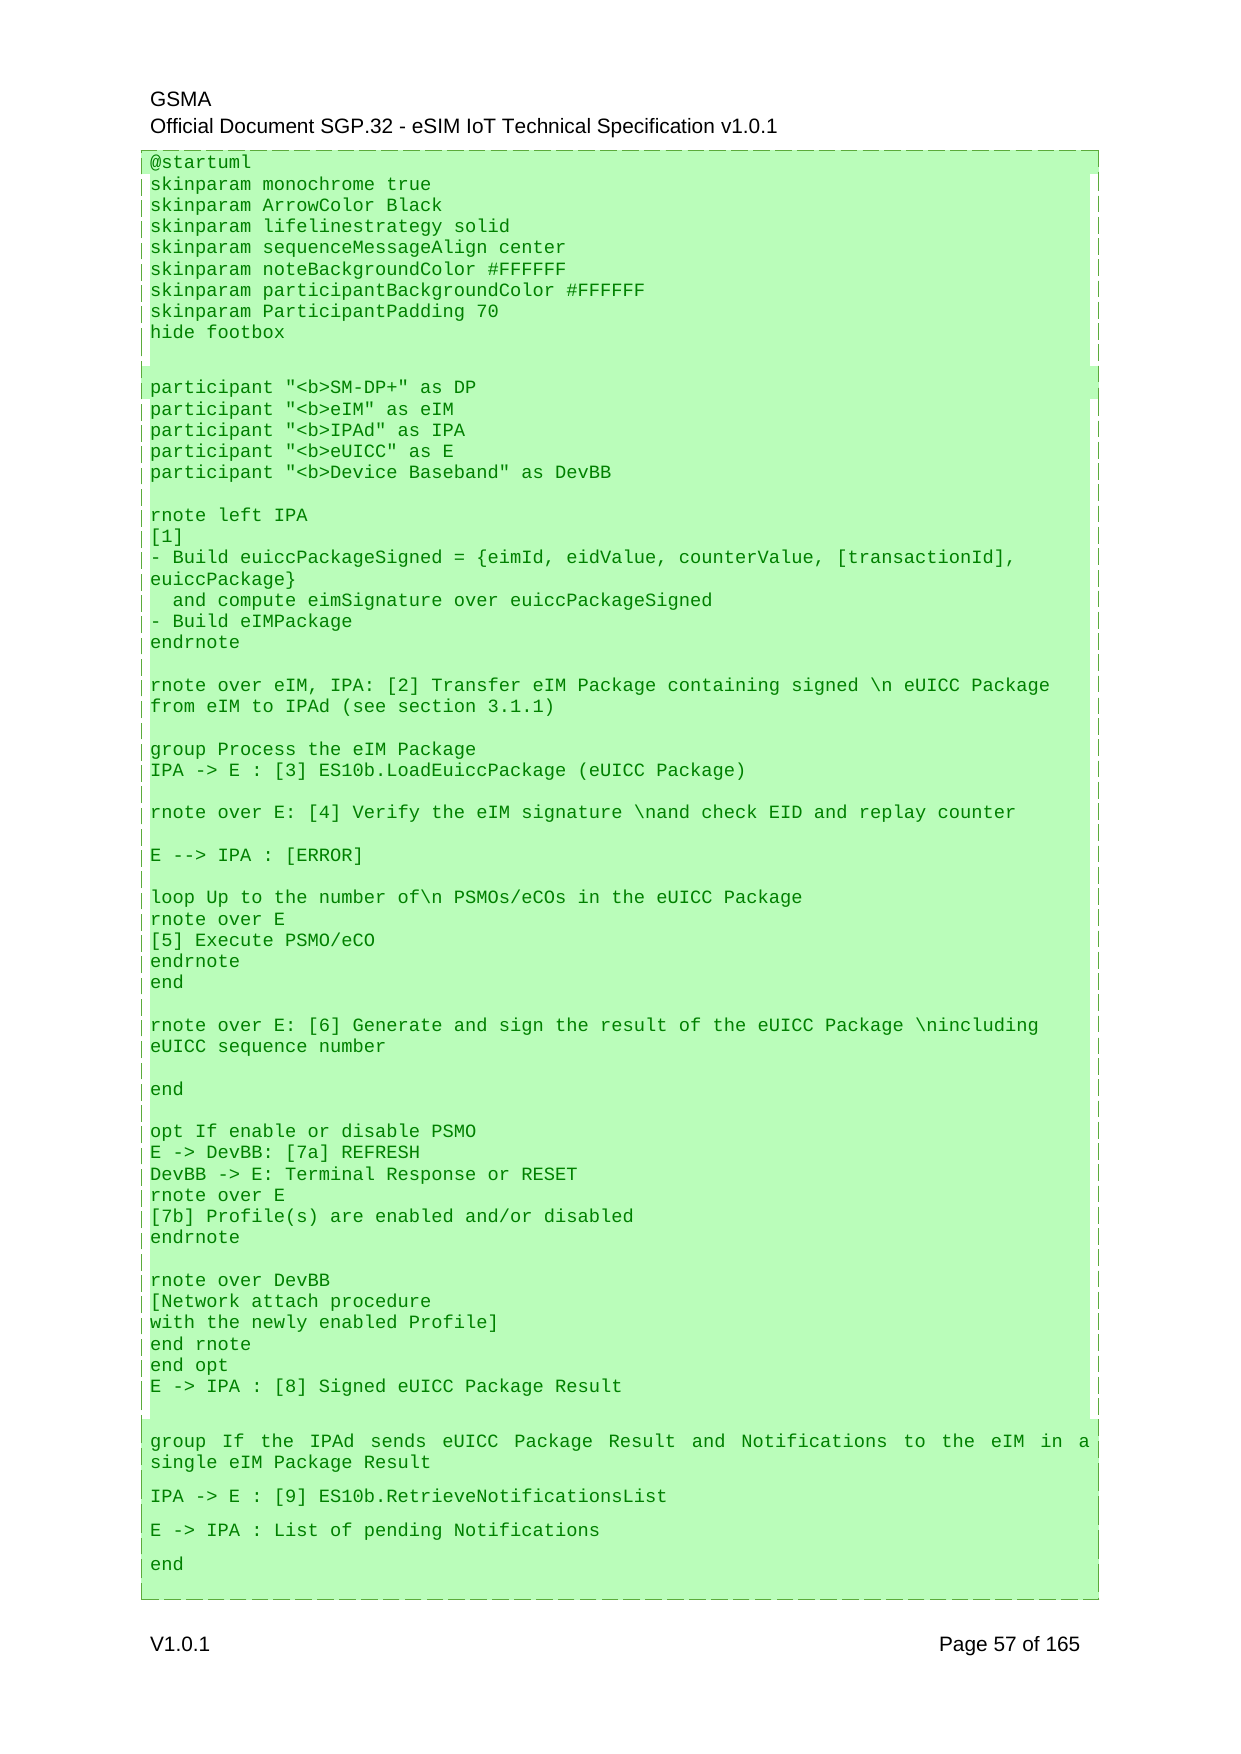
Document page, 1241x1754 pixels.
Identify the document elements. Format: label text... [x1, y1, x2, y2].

text end [141, 1551, 1099, 1572]
text E -> IPA : List of pending Notifications [141, 1517, 1099, 1542]
text group If the IPAd sends eUICC Package Result and Notifications to the eIM in a single eIM Package Result [141, 1429, 1099, 1474]
text - Build euiccPackageSigned = {eimId, eidValue, counterValue, [transactionId], euiccPackage} [150, 548, 1090, 591]
text participant "<b>eUICC" as E [150, 442, 1090, 463]
text end opt [150, 1356, 1090, 1377]
text rnote over E [150, 909, 1090, 931]
text end rnote [150, 1334, 1090, 1356]
text skinparam participantBackgroundColor #FFFFFF [150, 281, 1090, 302]
text endrnote [150, 1228, 1090, 1249]
text E -> IPA : [8] Signed eUICC Package Result [150, 1377, 1090, 1398]
text rnote left IPA [150, 506, 1090, 527]
text end [150, 973, 1090, 994]
text skinparam monochrome true [150, 174, 1090, 196]
text rnote over E [150, 1186, 1090, 1207]
text DevBB -> E: Terminal Response or RESET [150, 1164, 1090, 1186]
text [7b] Profile(s) are enabled and/or disabled [150, 1207, 1090, 1228]
text participant "<b>Device Baseband" as DevBB [150, 463, 1090, 484]
text E --> IPA : [ERROR] [150, 846, 1090, 867]
text E -> DevBB: [7a] REFRESH [150, 1143, 1090, 1164]
text with the newly enabled Profile] [150, 1313, 1090, 1334]
text rnote over E: [4] Verify the eIM signature \nand check EID and replay counter [150, 803, 1090, 824]
text hide footbox [150, 323, 1090, 344]
text group Process the eIM Package [150, 739, 1090, 761]
text @startuml [141, 150, 1099, 174]
text IPA -> E : [9] ES10b.RetrieveNotificationsList [141, 1484, 1099, 1508]
text [5] Execute PSMO/eCO [150, 931, 1090, 952]
text skinparam ParticipantPadding 70 [150, 302, 1090, 323]
text - Build eIMPackage [150, 612, 1090, 633]
text skinparam sequenceMessageAlign center [150, 238, 1090, 259]
text loop Up to the number of\n PSMOs/eCOs in the eUICC Package [150, 888, 1090, 909]
text endrnote [150, 952, 1090, 973]
text opt If enable or disable PSMO [150, 1122, 1090, 1143]
text participant "<b>IPAd" as IPA [150, 421, 1090, 442]
text rnote over E: [6] Generate and sign the result of the eUICC Package \nincluding eUICC sequence number [150, 1016, 1090, 1058]
text and compute eimSignature over euiccPackageSigned [150, 591, 1090, 612]
text IPA -> E : [3] ES10b.LoadEuiccPackage (eUICC Package) [150, 761, 1090, 782]
text [Network attach procedure [150, 1292, 1090, 1313]
text rnote over eIM, IPA: [2] Transfer eIM Package containing signed \n eUICC Package from eIM to IPAd (see section 3.1.1) [150, 676, 1090, 718]
text rnote over DevBB [150, 1271, 1090, 1292]
text skinparam noteBackgroundColor #FFFFFF [150, 259, 1090, 281]
text end [150, 1079, 1090, 1101]
text skinparam ArrowColor Black [150, 196, 1090, 217]
text participant "<b>SM-DP+" as DP [141, 375, 1099, 399]
text endrnote [150, 633, 1090, 654]
text participant "<b>eIM" as eIM [150, 399, 1090, 421]
text skinparam lifelinestrategy solid [150, 217, 1090, 238]
text [1] [150, 527, 1090, 548]
